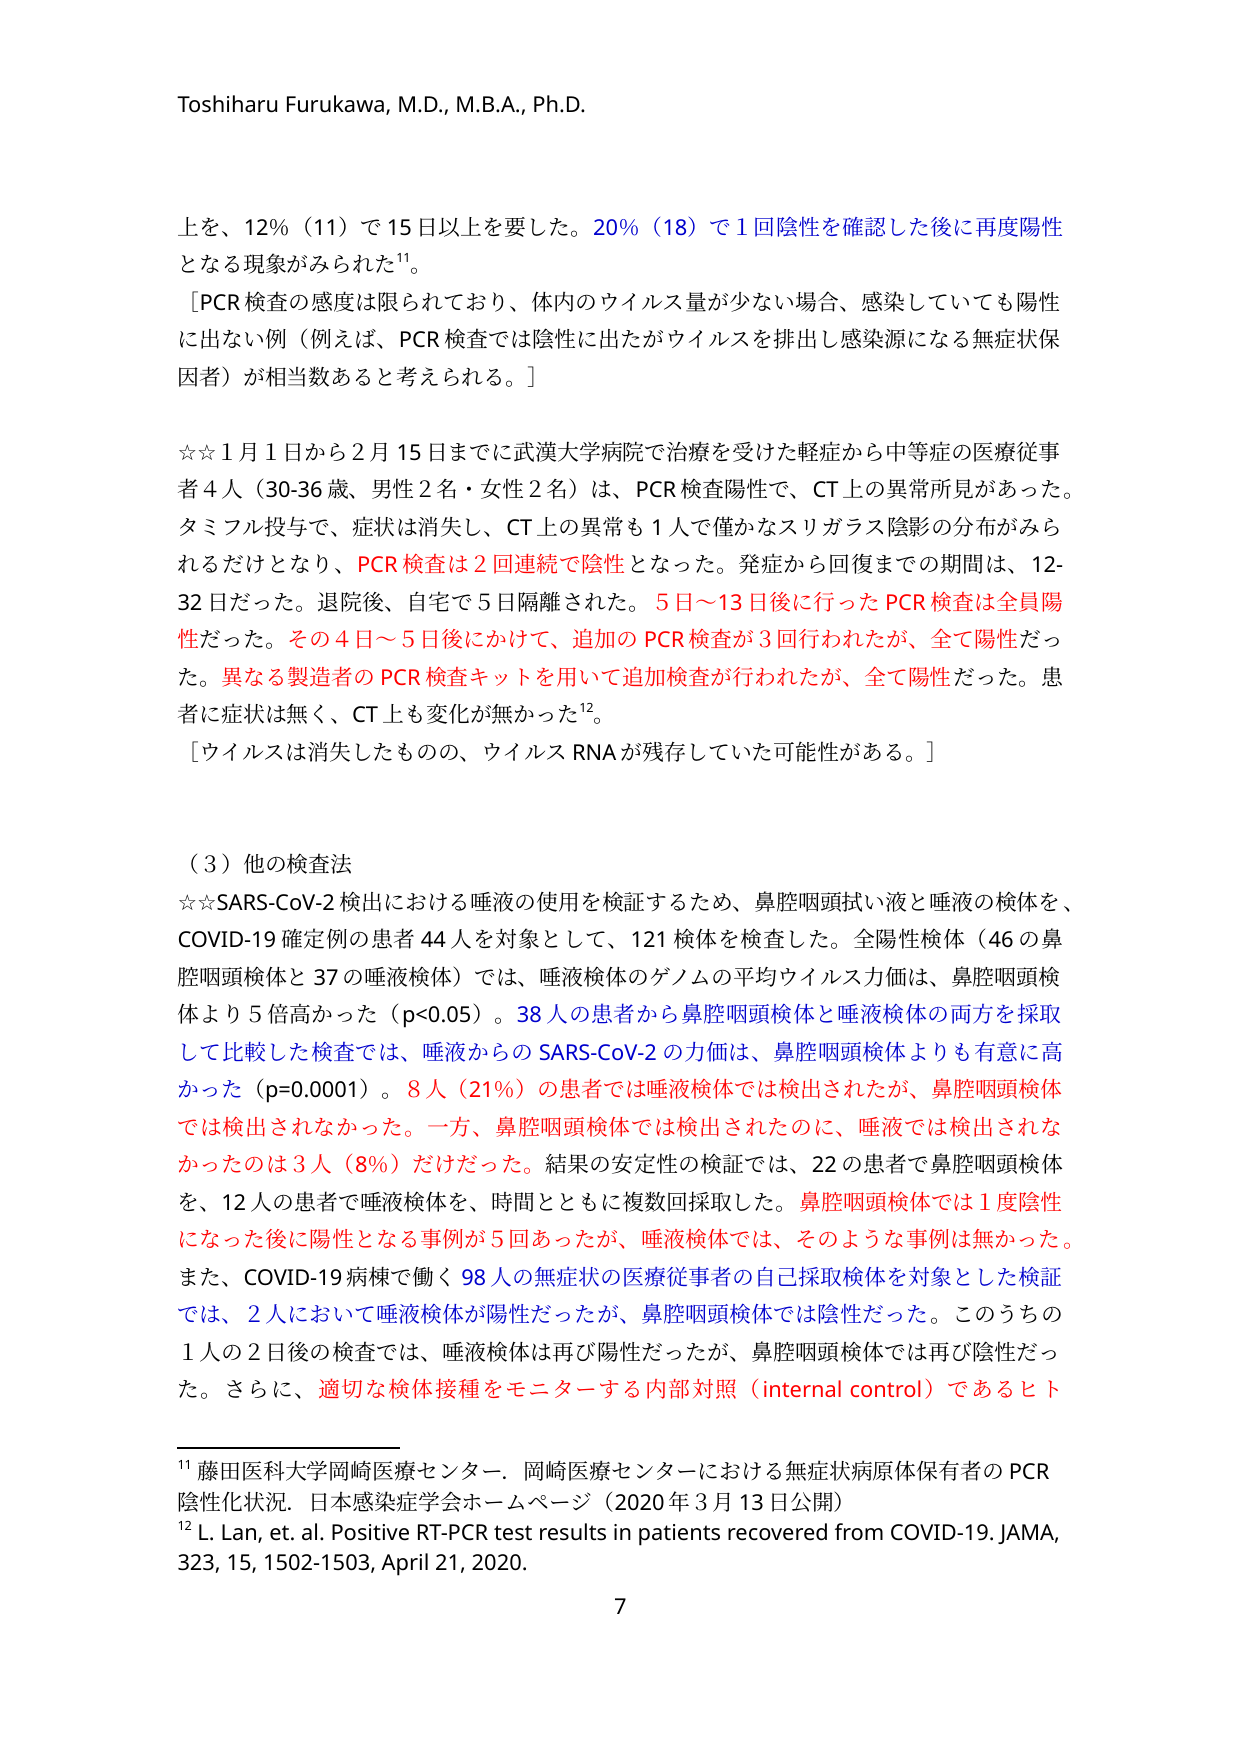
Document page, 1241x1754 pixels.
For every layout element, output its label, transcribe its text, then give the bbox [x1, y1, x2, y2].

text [177, 207, 1063, 282]
text ［ウイルスは消失したものの、ウイルスRNAが残存していた可能性がある。］ [177, 732, 1063, 769]
text ［PCR検査の感度は限られており、体内のウイルス量が少ない場合、感染していても陽性に出ない例（例えば、PCR検査では陰性に出たがウイルスを排出し感染源になる無症状保因者）が相当数あると考えられる。］ [177, 282, 1063, 394]
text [177, 882, 1063, 1407]
text （３）他の検査法 [177, 844, 976, 882]
text ☆☆１月１日から２月15日までに武漢大学病院で治療を受けた軽症から中等症の医療従事者４人（30-36歳、男性２名・女性２名）は、PCR検査陽性で、CT上の異常所見があった。タミフル投与で、症状は消失し、CT上の異常も1人で僅かなスリガラス陰影の分布がみられるだけとなり、PCR検査は２回連続で陰性となった。発症から回復までの期間は、12-32日だった。退院後、自宅で５日隔離された。５日～13日後に行ったPCR検査は全員陽性だった。その４日～５日後にかけて、追加のPCR検査が３回行われたが、全て陽性だった。異なる製造者のPCR検査キットを用いて追加検査が行われたが、全て陽性だった。患者に症状は無く、CT上も変化が無かった。 [177, 394, 1063, 732]
